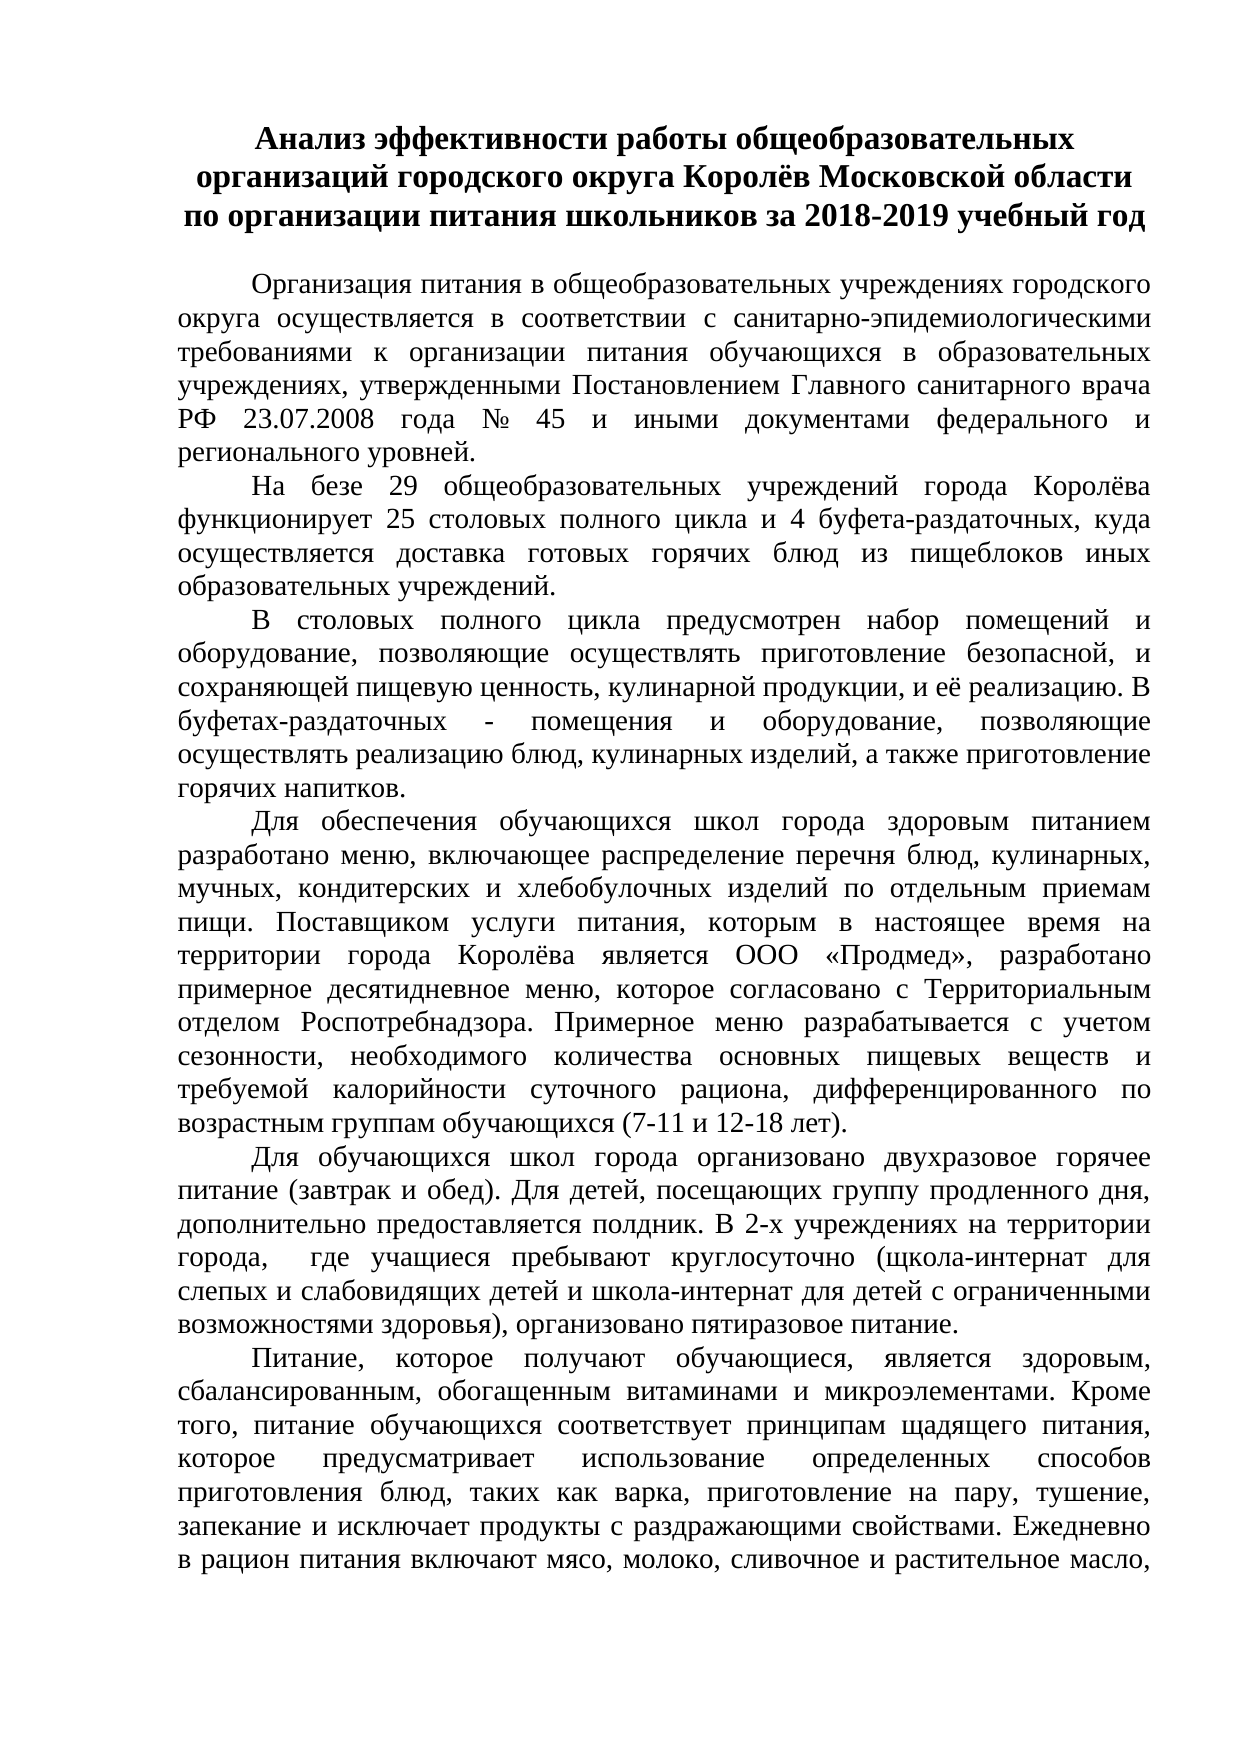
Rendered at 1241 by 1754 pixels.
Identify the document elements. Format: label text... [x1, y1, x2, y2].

text На безе 29 общеобразовательных учреждений города Королёва функционирует 25 столовых полного цикла и 4 буфета-раздаточных, куда осуществляется доставка готовых горячих блюд из пищеблоков иных образовательных учреждений. [177, 468, 1152, 602]
text В столовых полного цикла предусмотрен набор помещений и оборудование, позволяющие осуществлять приготовление безопасной, и сохраняющей пищевую ценность, кулинарной продукции, и её реализацию. В буфетах-раздаточных - помещения и оборудование, позволяющие осуществлять реализацию блюд, кулинарных изделий, а также приготовление горячих напитков. [177, 602, 1152, 803]
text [177, 1340, 1152, 1575]
text Организация питания в общеобразовательных учреждениях городского округа осуществляется в соответствии с санитарно-эпидемиологическими требованиями к организации питания обучающихся в образовательных учреждениях, утвержденными Постановлением Главного санитарного врача РФ 23.07.2008 года № 45 и иными документами федерального и регионального уровней. [177, 267, 1152, 468]
text Для обучающихся школ города организовано двухразовое горячее питание (завтрак и обед). Для детей, посещающих группу продленного дня, дополнительно предоставляется полдник. В 2-х учреждениях на территории города, где учащиеся пребывают круглосуточно (щкола-интернат для слепых и слабовидящих детей и школа-интернат для детей с ограниченными возможностями здоровья), организовано пятиразовое питание. [177, 1139, 1152, 1340]
text Для обеспечения обучающихся школ города здоровым питанием разработано меню, включающее распределение перечня блюд, кулинарных, мучных, кондитерских и хлебобулочных изделий по отдельным приемам пищи. Поставщиком услуги питания, которым в настоящее время на территории города Королёва является ООО «Продмед», разработано примерное десятидневное меню, которое согласовано с Территориальным отделом Роспотребнадзора. Примерное меню разрабатывается с учетом сезонности, необходимого количества основных пищевых веществ и требуемой калорийности суточного рациона, дифференцированного по возрастным группам обучающихся (7-11 и 12-18 лет). [177, 803, 1152, 1139]
text Анализ эффективности работы общеобразовательных организаций городского округа Королёв Московской области по организации питания школьников за 2018-2019 учебный год [177, 118, 1152, 233]
